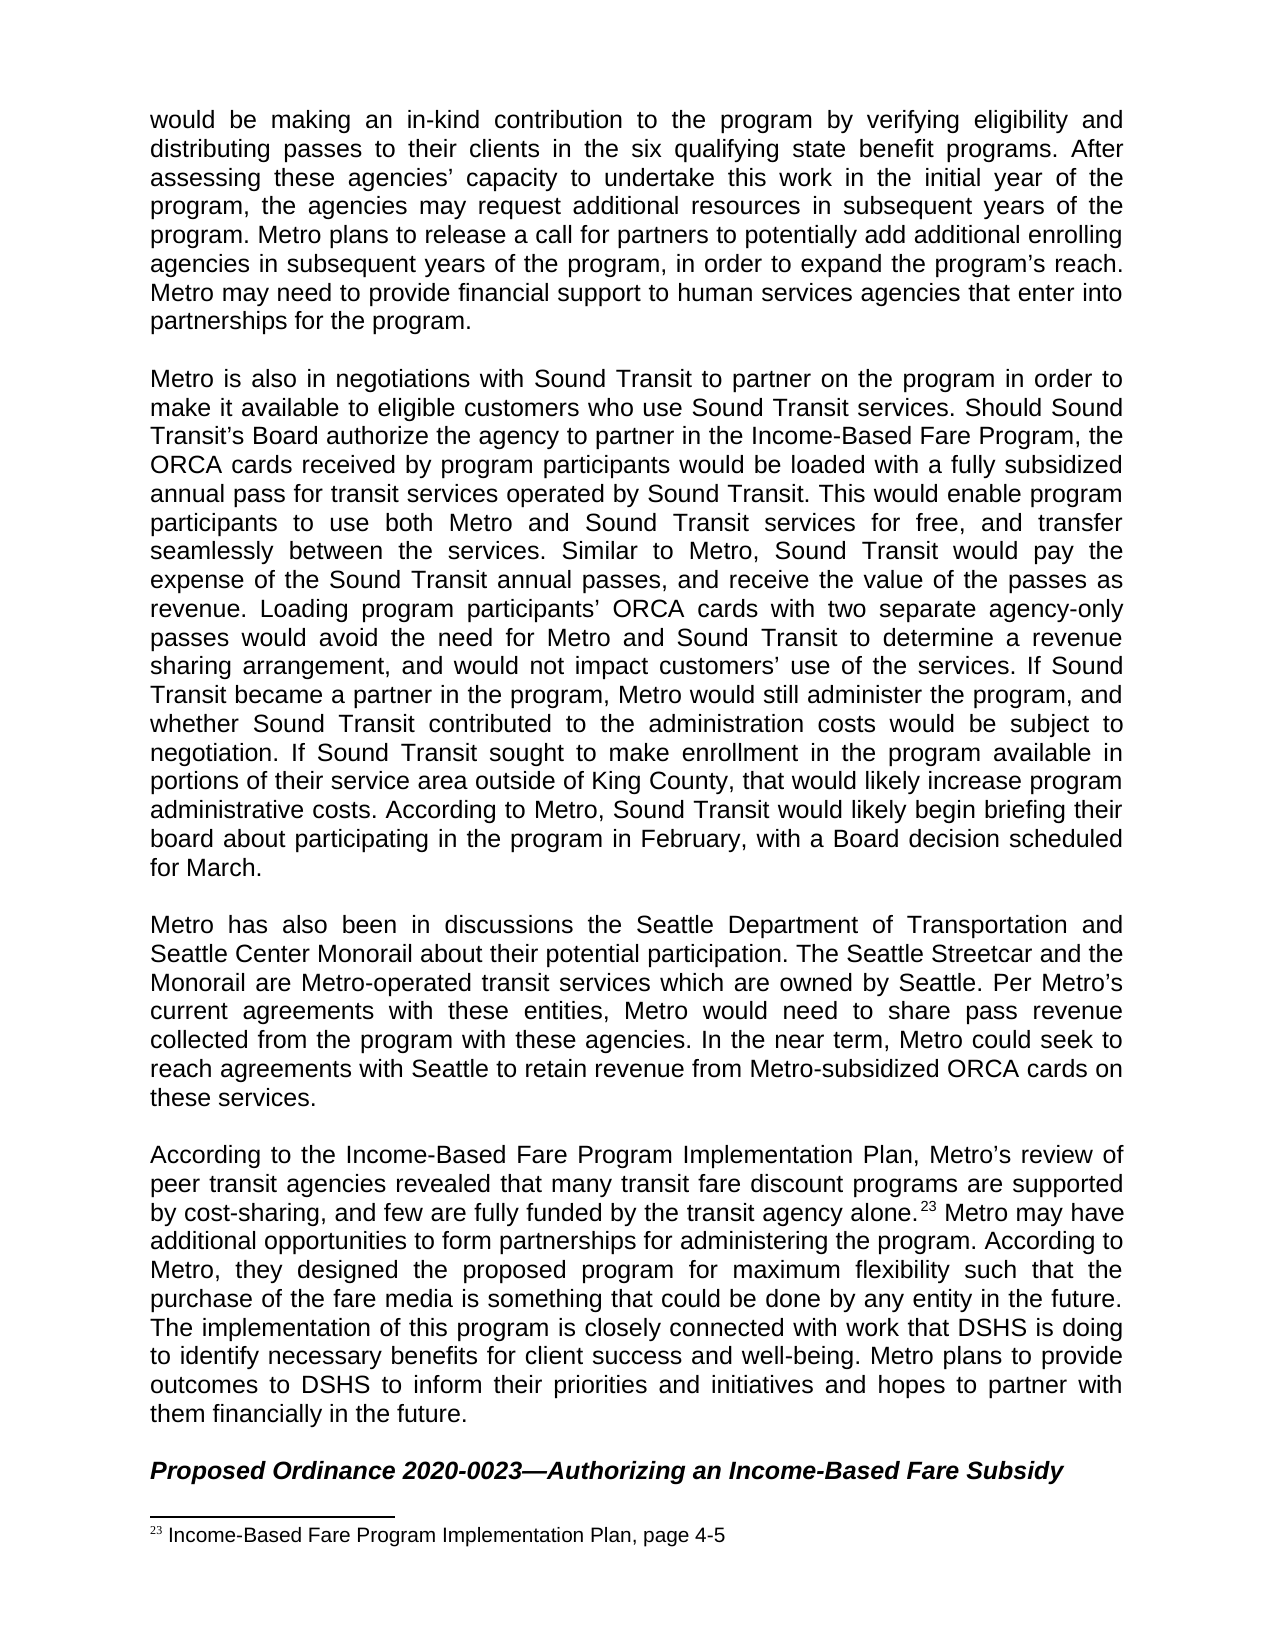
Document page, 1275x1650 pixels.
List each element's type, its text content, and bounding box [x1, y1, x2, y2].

text According to the Income-Based Fare Program Implementation Plan, Metro’s review of peer transit agencies revealed that many transit fare discount programs are supported by cost-sharing, and few are fully funded by the transit agency alone. Metro may have additional opportunities to form partnerships for administering the program. According to Metro, they designed the proposed program for maximum flexibility such that the purchase of the fare media is something that could be done by any entity in the future. The implementation of this program is closely connected with work that DSHS is doing to identify necessary benefits for client success and well-being. Metro plans to provide outcomes to DSHS to inform their priorities and initiatives and hopes to partner with them financially in the future. [150, 1140, 1125, 1427]
text Proposed Ordinance 2020-0023—Authorizing an Income-Based Fare Subsidy [150, 1456, 1125, 1485]
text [150, 105, 1125, 335]
text Metro is also in negotiations with Sound Transit to partner on the program in order to make it available to eligible customers who use Sound Transit services. Should Sound Transit’s Board authorize the agency to partner in the Income-Based Fare Program, the ORCA cards received by program participants would be loaded with a fully subsidized annual pass for transit services operated by Sound Transit. This would enable program participants to use both Metro and Sound Transit services for free, and transfer seamlessly between the services. Similar to Metro, Sound Transit would pay the expense of the Sound Transit annual passes, and receive the value of the passes as revenue. Loading program participants’ ORCA cards with two separate agency-only passes would avoid the need for Metro and Sound Transit to determine a revenue sharing arrangement, and would not impact customers’ use of the services. If Sound Transit became a partner in the program, Metro would still administer the program, and whether Sound Transit contributed to the administration costs would be subject to negotiation. If Sound Transit sought to make enrollment in the program available in portions of their service area outside of King County, that would likely increase program administrative costs. According to Metro, Sound Transit would likely begin briefing their board about participating in the program in February, with a Board decision scheduled for March. [150, 364, 1125, 881]
text Metro has also been in discussions the Seattle Department of Transportation and Seattle Center Monorail about their potential participation. The Seattle Streetcar and the Monorail are Metro-operated transit services which are owned by Seattle. Per Metro’s current agreements with these entities, Metro would need to share pass revenue collected from the program with these agencies. In the near term, Metro could seek to reach agreements with Seattle to retain revenue from Metro-subsidized ORCA cards on these services. [150, 910, 1125, 1111]
